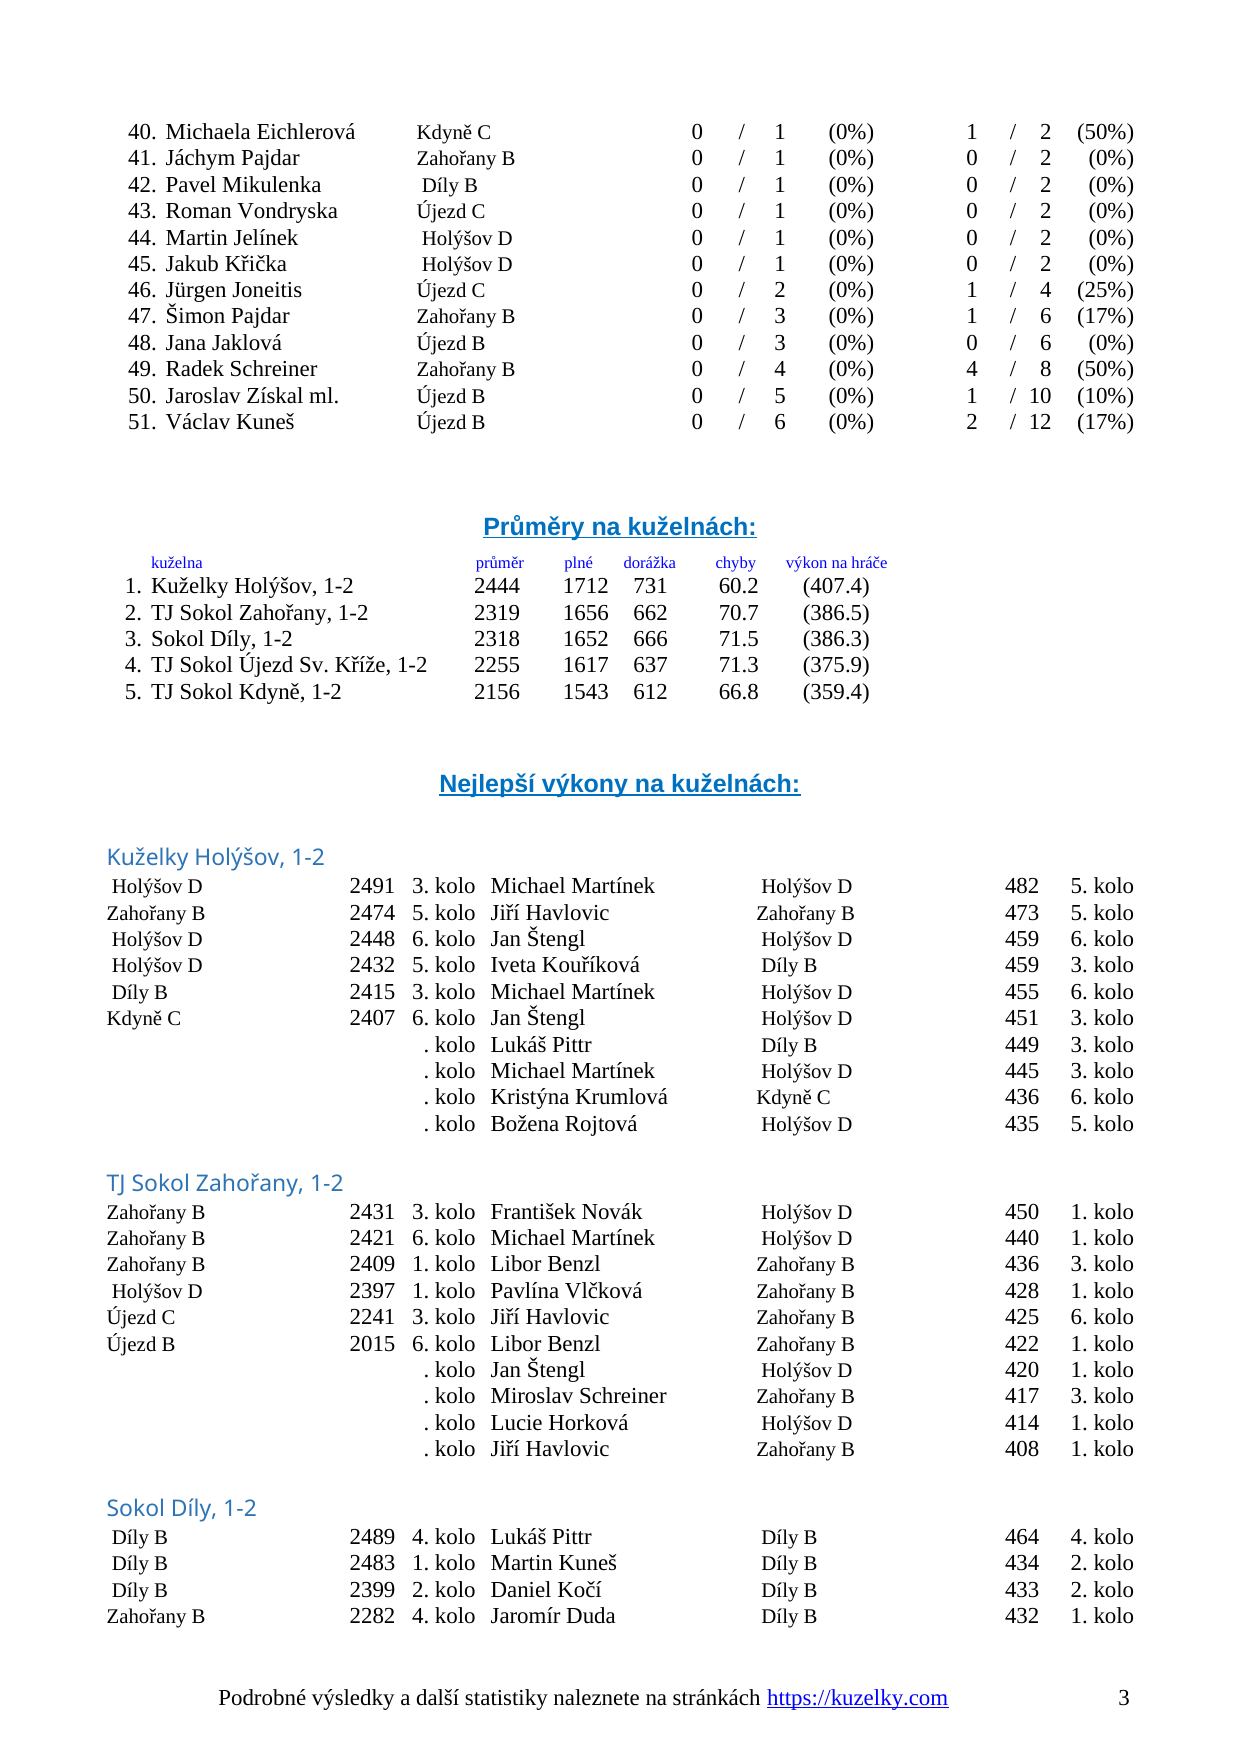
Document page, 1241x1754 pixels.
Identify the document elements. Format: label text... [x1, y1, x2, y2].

text 44. Martin Jelínek Holýšov D 0 / 1 (0%) 0 / 2 (0%) [106, 223, 1134, 250]
text 5. TJ Sokol Kdyně, 1-2 2156 1543 612 66.8 (359.4) [106, 678, 1134, 704]
text kuželna průměr plné dorážka chyby výkon na hráče [106, 553, 1134, 572]
text 42. Pavel Mikulenka Díly B 0 / 1 (0%) 0 / 2 (0%) [106, 171, 1134, 197]
text . kolo Kristýna Krumlová Kdyně C 436 6. kolo [106, 1083, 1134, 1110]
text Holýšov D 2491 3. kolo Michael Martínek Holýšov D 482 5. kolo [106, 872, 1134, 899]
text Zahořany B 2474 5. kolo Jiří Havlovic Zahořany B 473 5. kolo [106, 899, 1134, 925]
text 49. Radek Schreiner Zahořany B 0 / 4 (0%) 4 / 8 (50%) [106, 355, 1134, 382]
text Kdyně C 2407 6. kolo Jan Štengl Holýšov D 451 3. kolo [106, 1004, 1134, 1031]
text Díly B 2489 4. kolo Lukáš Pittr Díly B 464 4. kolo [106, 1523, 1134, 1549]
text . kolo Lucie Horková Holýšov D 414 1. kolo [106, 1409, 1134, 1435]
text 4. TJ Sokol Újezd Sv. Kříže, 1-2 2255 1617 637 71.3 (375.9) [106, 652, 1134, 678]
subtitle TJ Sokol Zahořany, 1-2 [106, 1167, 1134, 1198]
text . kolo Jan Štengl Holýšov D 420 1. kolo [106, 1356, 1134, 1382]
text Holýšov D 2432 5. kolo Iveta Kouříková Díly B 459 3. kolo [106, 952, 1134, 978]
text 47. Šimon Pajdar Zahořany B 0 / 3 (0%) 1 / 6 (17%) [106, 303, 1134, 329]
text 50. Jaroslav Získal ml. Újezd B 0 / 5 (0%) 1 / 10 (10%) [106, 382, 1134, 408]
subtitle Kuželky Holýšov, 1-2 [106, 841, 1134, 872]
text 3. Sokol Díly, 1-2 2318 1652 666 71.5 (386.3) [106, 625, 1134, 652]
text Nejlepší výkony na kuželnách: [94, 769, 1145, 798]
text Zahořany B 2431 3. kolo František Novák Holýšov D 450 1. kolo [106, 1198, 1134, 1224]
text . kolo Miroslav Schreiner Zahořany B 417 3. kolo [106, 1382, 1134, 1409]
text Holýšov D 2448 6. kolo Jan Štengl Holýšov D 459 6. kolo [106, 925, 1134, 952]
text Díly B 2483 1. kolo Martin Kuneš Díly B 434 2. kolo [106, 1549, 1134, 1576]
text . kolo Božena Rojtová Holýšov D 435 5. kolo [106, 1110, 1134, 1136]
text Díly B 2399 2. kolo Daniel Kočí Díly B 433 2. kolo [106, 1576, 1134, 1602]
text 43. Roman Vondryska Újezd C 0 / 1 (0%) 0 / 2 (0%) [106, 197, 1134, 223]
text 46. Jürgen Joneitis Újezd C 0 / 2 (0%) 1 / 4 (25%) [106, 276, 1134, 303]
text 48. Jana Jaklová Újezd B 0 / 3 (0%) 0 / 6 (0%) [106, 329, 1134, 355]
text . kolo Jiří Havlovic Zahořany B 408 1. kolo [106, 1435, 1134, 1461]
text Zahořany B 2421 6. kolo Michael Martínek Holýšov D 440 1. kolo [106, 1224, 1134, 1251]
subtitle Sokol Díly, 1-2 [106, 1492, 1134, 1523]
text Průměry na kuželnách: [94, 512, 1145, 541]
text 51. Václav Kuneš Újezd B 0 / 6 (0%) 2 / 12 (17%) [106, 408, 1134, 434]
text Díly B 2415 3. kolo Michael Martínek Holýšov D 455 6. kolo [106, 978, 1134, 1004]
text Zahořany B 2409 1. kolo Libor Benzl Zahořany B 436 3. kolo [106, 1251, 1134, 1277]
text . kolo Michael Martínek Holýšov D 445 3. kolo [106, 1057, 1134, 1083]
text 40. Michaela Eichlerová Kdyně C 0 / 1 (0%) 1 / 2 (50%) [106, 118, 1134, 144]
text Holýšov D 2397 1. kolo Pavlína Vlčková Zahořany B 428 1. kolo [106, 1277, 1134, 1303]
text 1. Kuželky Holýšov, 1-2 2444 1712 731 60.2 (407.4) [106, 572, 1134, 599]
text Zahořany B 2282 4. kolo Jaromír Duda Díly B 432 1. kolo [106, 1602, 1134, 1628]
text 2. TJ Sokol Zahořany, 1-2 2319 1656 662 70.7 (386.5) [106, 599, 1134, 625]
text Újezd B 2015 6. kolo Libor Benzl Zahořany B 422 1. kolo [106, 1329, 1134, 1356]
text 45. Jakub Křička Holýšov D 0 / 1 (0%) 0 / 2 (0%) [106, 250, 1134, 276]
text 41. Jáchym Pajdar Zahořany B 0 / 1 (0%) 0 / 2 (0%) [106, 144, 1134, 171]
text . kolo Lukáš Pittr Díly B 449 3. kolo [106, 1031, 1134, 1057]
text Újezd C 2241 3. kolo Jiří Havlovic Zahořany B 425 6. kolo [106, 1303, 1134, 1329]
